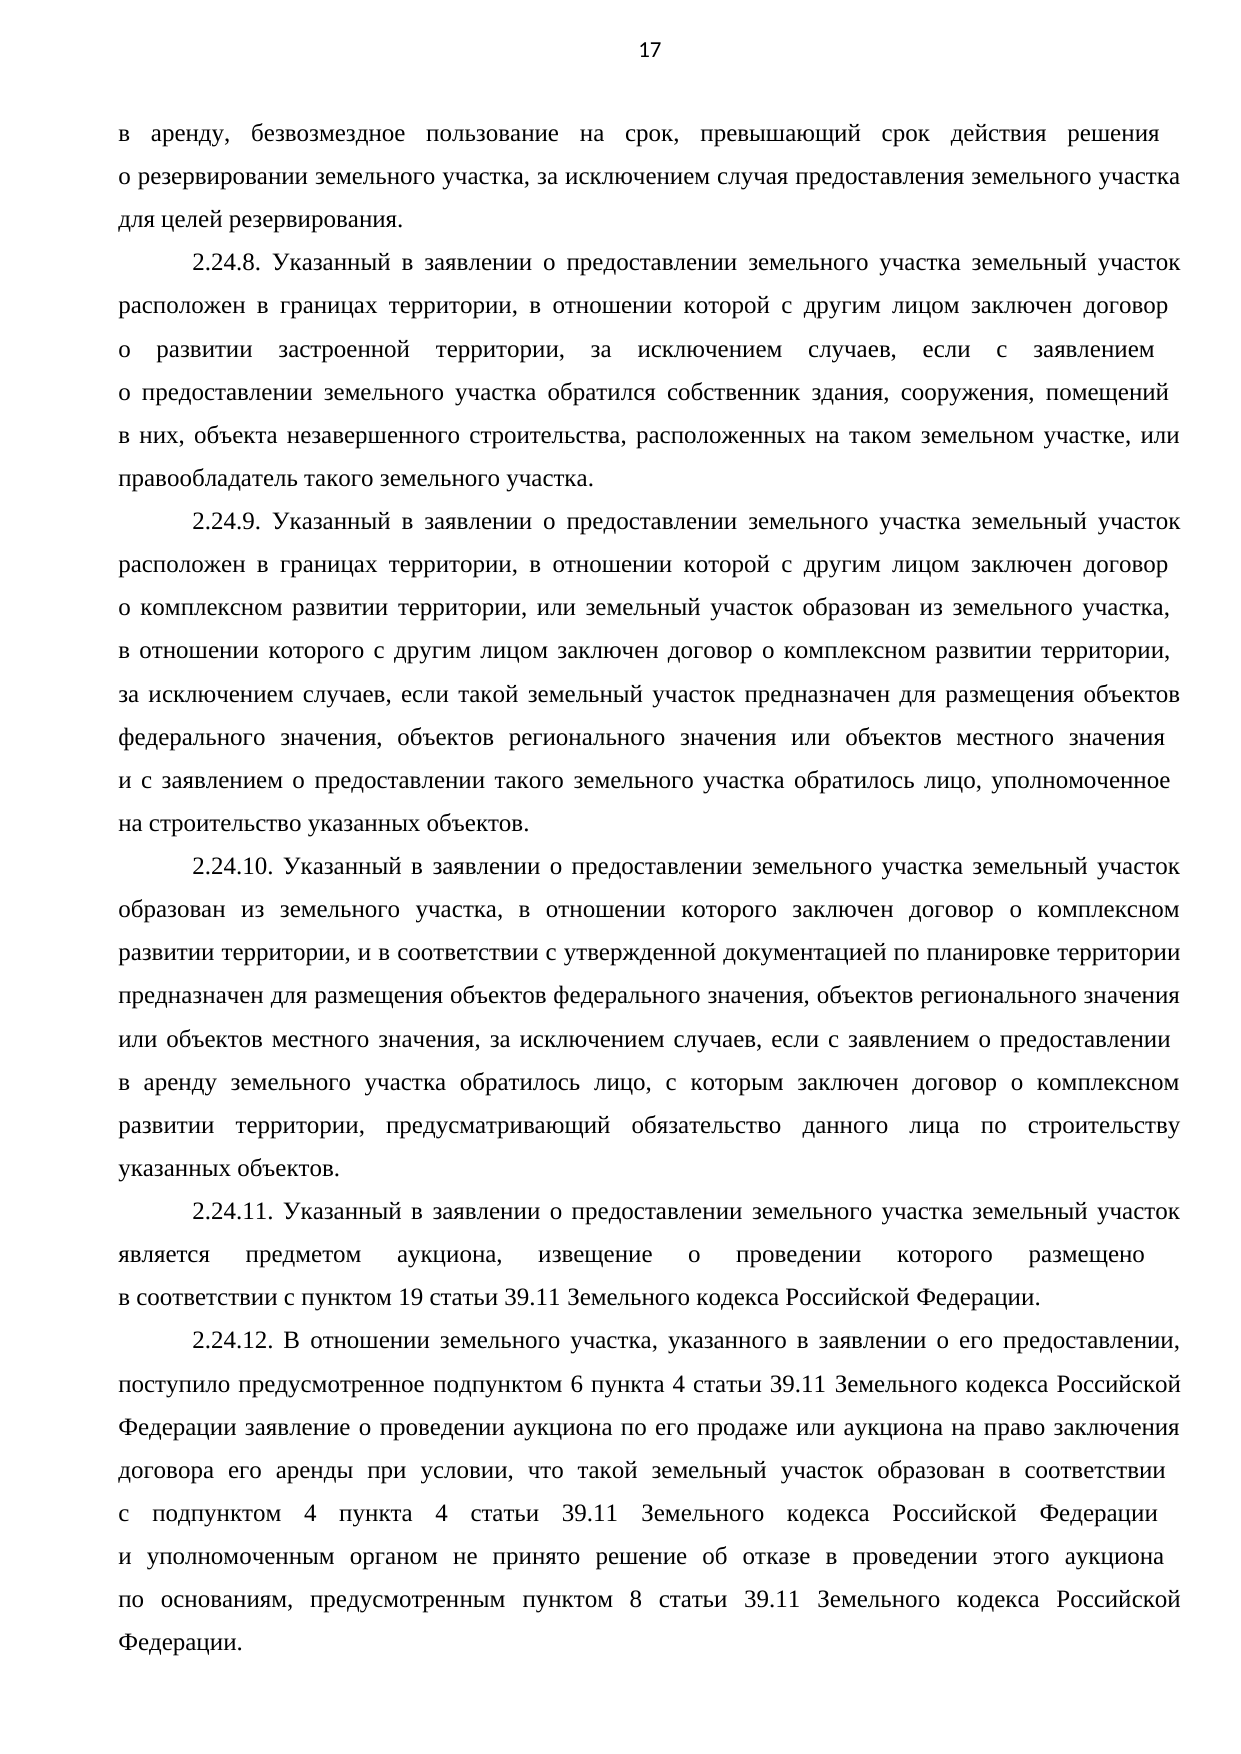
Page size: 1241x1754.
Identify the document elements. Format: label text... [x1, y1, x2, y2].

text 2.24.12. В отношении земельного участка, указанного в заявлении о его предоставлении, поступило предусмотренное подпунктом 6 пункта 4 статьи 39.11 Земельного кодекса Российской Федерации заявление о проведении аукциона по его продаже или аукциона на право заключения договора его аренды при условии, что такой земельный участок образован в соответствии с подпунктом 4 пункта 4 статьи 39.11 Земельного кодекса Российской Федерации и уполномоченным органом не принято решение об отказе в проведении этого аукциона по основаниям, предусмотренным пунктом 8 статьи 39.11 Земельного кодекса Российской Федерации. [118, 1326, 1181, 1656]
text 2.24.11. Указанный в заявлении о предоставлении земельного участка земельный участок является предметом аукциона, извещение о проведении которого размещено в соответствии с пунктом 19 статьи 39.11 Земельного кодекса Российской Федерации. [118, 1196, 1181, 1311]
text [118, 118, 1181, 233]
text 2.24.8. Указанный в заявлении о предоставлении земельного участка земельный участок расположен в границах территории, в отношении которой с другим лицом заключен договор о развитии застроенной территории, за исключением случаев, если с заявлением о предоставлении земельного участка обратился собственник здания, сооружения, помещений в них, объекта незавершенного строительства, расположенных на таком земельном участке, или правообладатель такого земельного участка. [118, 247, 1181, 492]
text 2.24.10. Указанный в заявлении о предоставлении земельного участка земельный участок образован из земельного участка, в отношении которого заключен договор о комплексном развитии территории, и в соответствии с утвержденной документацией по планировке территории предназначен для размещения объектов федерального значения, объектов регионального значения или объектов местного значения, за исключением случаев, если с заявлением о предоставлении в аренду земельного участка обратилось лицо, с которым заключен договор о комплексном развитии территории, предусматривающий обязательство данного лица по строительству указанных объектов. [118, 851, 1181, 1182]
text 2.24.9. Указанный в заявлении о предоставлении земельного участка земельный участок расположен в границах территории, в отношении которой с другим лицом заключен договор о комплексном развитии территории, или земельный участок образован из земельного участка, в отношении которого с другим лицом заключен договор о комплексном развитии территории, за исключением случаев, если такой земельный участок предназначен для размещения объектов федерального значения, объектов регионального значения или объектов местного значения и с заявлением о предоставлении такого земельного участка обратилось лицо, уполномоченное на строительство указанных объектов. [118, 506, 1181, 837]
